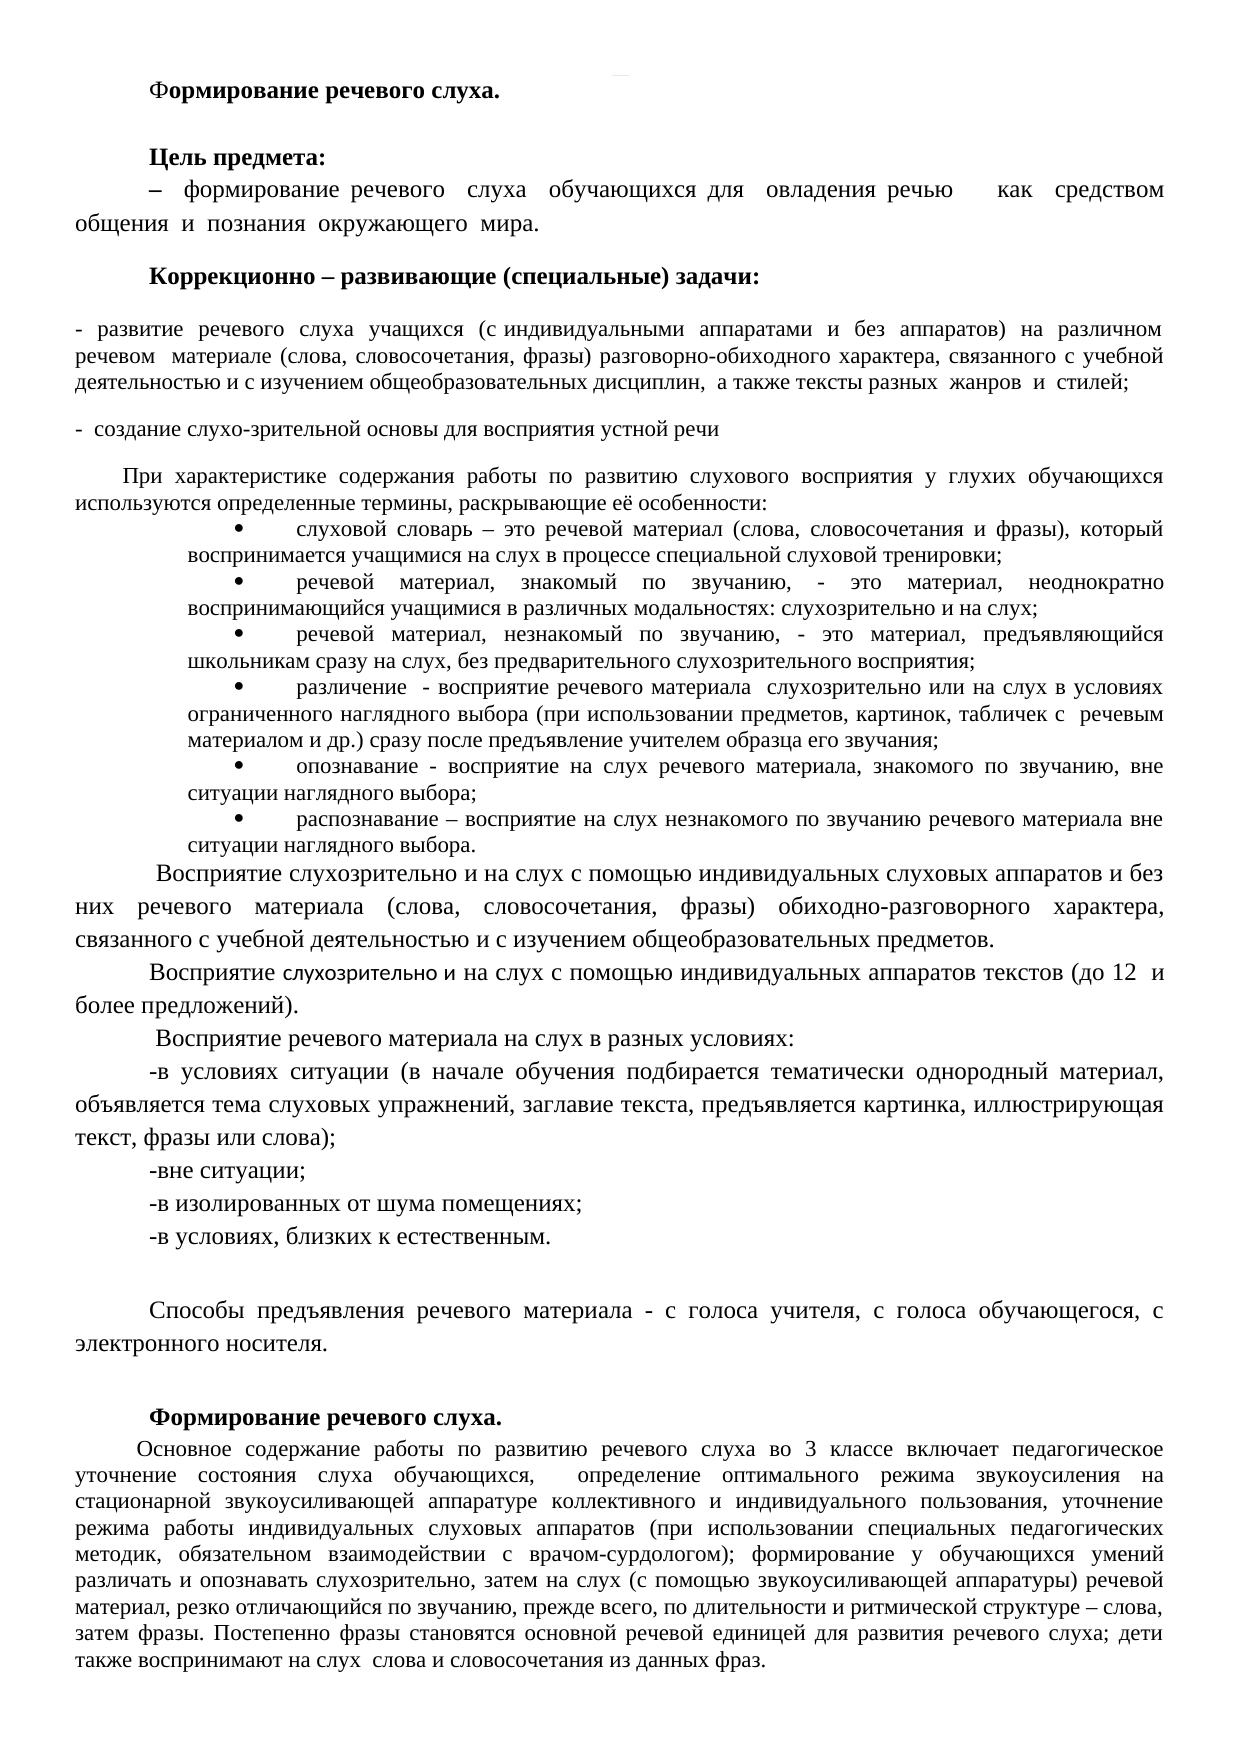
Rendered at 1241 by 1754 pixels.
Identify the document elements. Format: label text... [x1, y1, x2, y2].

list речевой материал, знакомый по звучанию, - это материал, неоднократно воспринимающийся учащимися в различных модальностях: слухозрительно и на слух; [187, 568, 1165, 621]
text -в изолированных от шума помещениях; [75, 1188, 1165, 1217]
text Основное содержание работы по развитию речевого слуха во 3 классе включает педагогическое уточнение состояния слуха обучающихся, определение оптимального режима звукоусиления на стационарной звукоусиливающей аппаратуре коллективного и индивидуального пользования, уточнение режима работы индивидуальных слуховых аппаратов (при использовании специальных педагогических методик, обязательном взаимодействии с врачом-сурдологом); формирование у обучающихся умений различать и опознавать слухозрительно, затем на слух (с помощью звукоусиливающей аппаратуры) речевой материал, резко отличающийся по звучанию, прежде всего, по длительности и ритмической структуре – слова, затем фразы. Постепенно фразы становятся основной речевой единицей для развития речевого слуха; дети также воспринимают на слух слова и словосочетания из данных фраз. [75, 1435, 1165, 1672]
text - создание слухо-зрительной основы для восприятия устной речи [75, 415, 1165, 442]
text - развитие речевого слуха учащихся (с индивидуальными аппаратами и без аппаратов) на различном речевом материале (слова, словосочетания, фразы) разговорно-обиходного характера, связанного с учебной деятельностью и с изучением общеобразовательных дисциплин, а также тексты разных жанров и стилей; [75, 315, 1165, 394]
text -в условиях, близких к естественным. [75, 1221, 1165, 1250]
list слуховой словарь – это речевой материал (слова, словосочетания и фразы), который воспринимается учащимися на слух в процессе специальной слуховой тренировки; [187, 515, 1165, 568]
text Восприятие речевого материала на слух в разных условиях: [75, 1023, 1165, 1052]
text При характеристике содержания работы по развитию слухового восприятия у глухих обучающихся используются определенные термины, раскрывающие её особенности: [75, 462, 1165, 515]
text Восприятие слухозрительно и на слух с помощью индивидуальных аппаратов текстов (до 12 и более предложений). [75, 957, 1165, 1019]
list речевой материал, незнакомый по звучанию, - это материал, предъявляющийся школьникам сразу на слух, без предварительного слухозрительного восприятия; [187, 621, 1165, 673]
list различение - восприятие речевого материала слухозрительно или на слух в условиях ограниченного наглядного выбора (при использовании предметов, картинок, табличек с речевым материалом и др.) сразу после предъявление учителем образца его звучания; [187, 673, 1165, 752]
list распознавание – восприятие на слух незнакомого по звучанию речевого материала вне ситуации наглядного выбора. [187, 805, 1165, 858]
text Восприятие слухозрительно и на слух с помощью индивидуальных слуховых аппаратов и без них речевого материала (слова, словосочетания, фразы) обиходно-разговорного характера, связанного с учебной деятельностью и с изучением общеобразовательных предметов. [75, 858, 1165, 952]
text -вне ситуации; [75, 1155, 1165, 1184]
text Цель предмета: [75, 142, 1165, 170]
text – формирование речевого слуха обучающихся для овладения речью как средством общения и познания окружающего мира. [75, 174, 1165, 236]
text Формирование речевого слуха. [75, 1402, 1165, 1431]
text Способы предъявления речевого материала - с голоса учителя, с голоса обучающегося, с электронного носителя. [75, 1295, 1165, 1357]
list опознавание - восприятие на слух речевого материала, знакомого по звучанию, вне ситуации наглядного выбора; [187, 752, 1165, 805]
text Формирование речевого слуха. [75, 76, 1165, 104]
text Коррекционно – развивающие (специальные) задачи: [75, 261, 1165, 290]
text -в условиях ситуации (в начале обучения подбирается тематически однородный материал, объявляется тема слуховых упражнений, заглавие текста, предъявляется картинка, иллюстрирующая текст, фразы или слова); [75, 1056, 1165, 1151]
